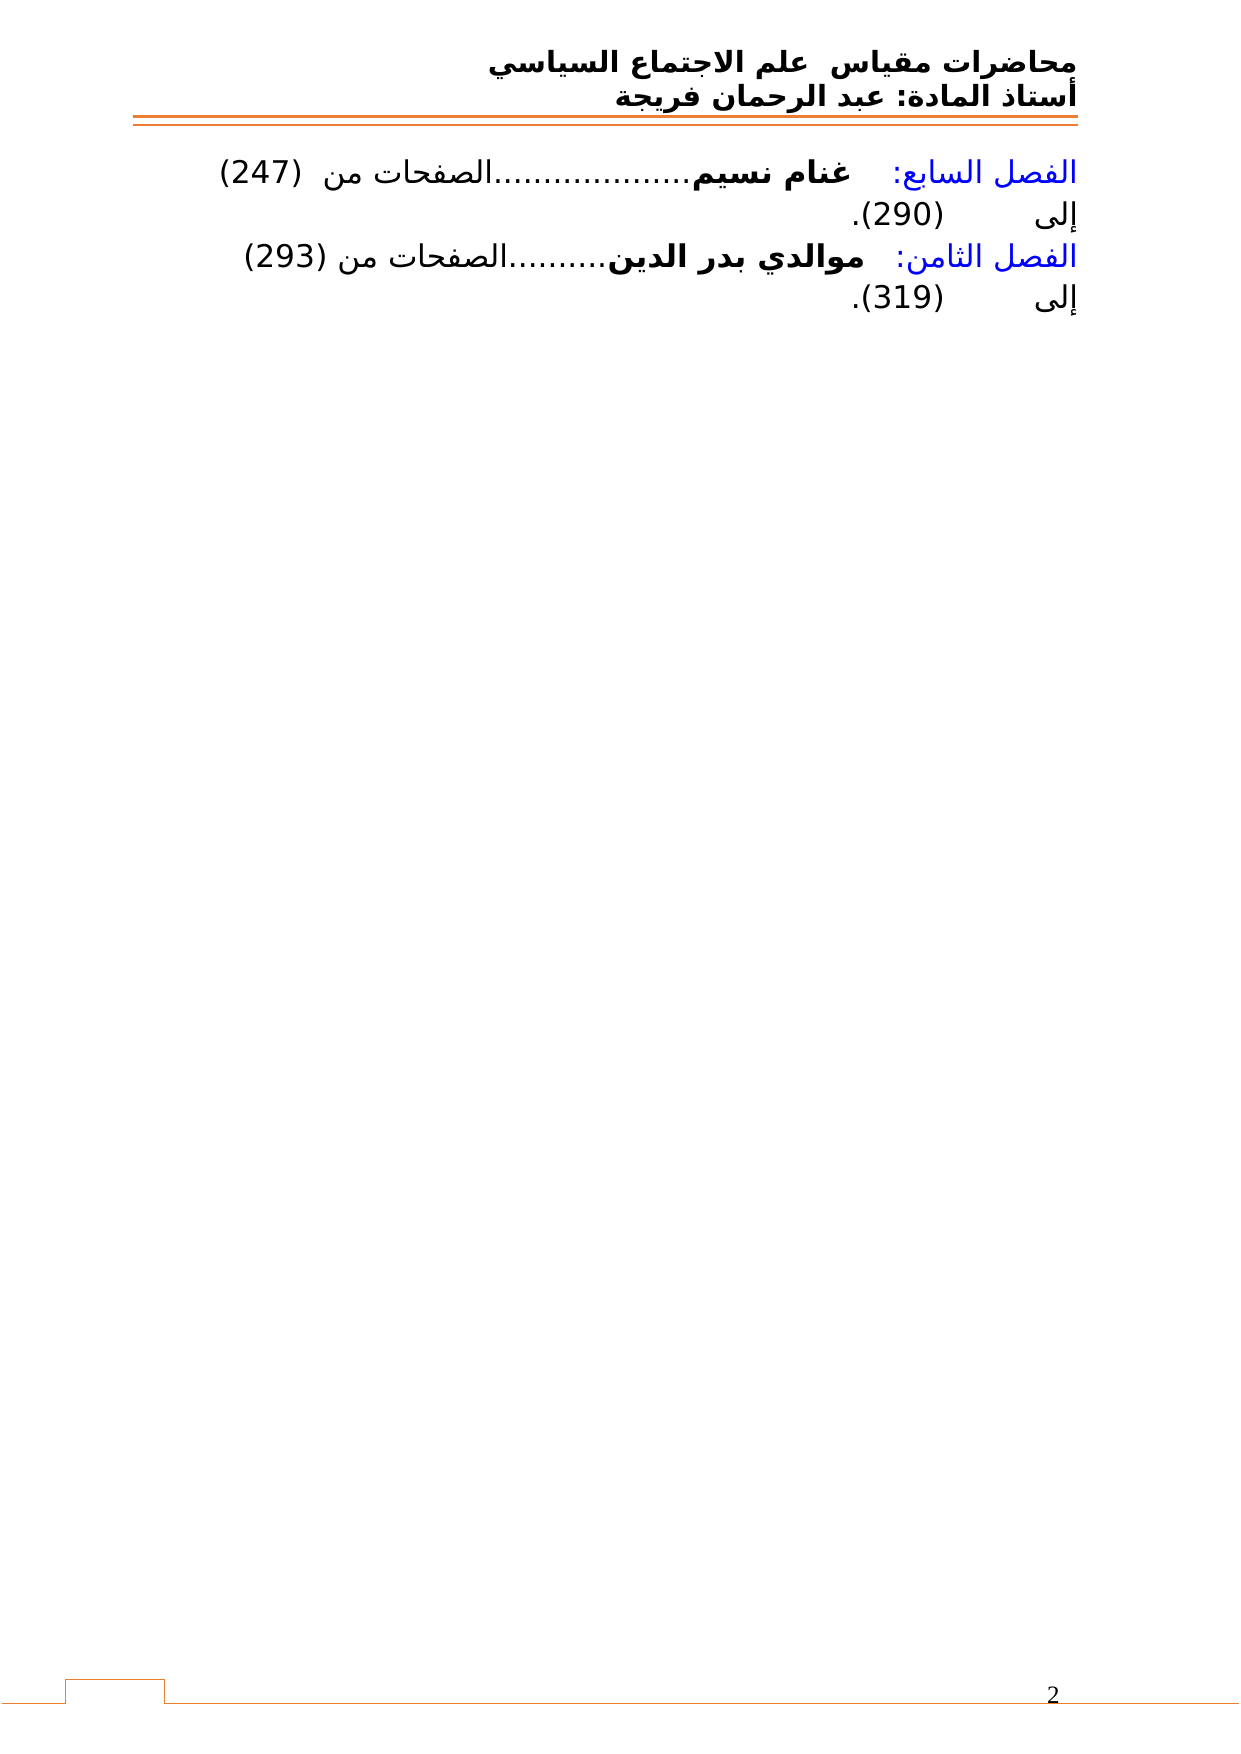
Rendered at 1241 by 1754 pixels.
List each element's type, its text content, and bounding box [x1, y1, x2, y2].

text الفصل الثامن: موالدي بدر الدين..........الصفحات من (293) إلى (319). [133, 238, 1078, 316]
text الفصل السابع: غنام نسيم....................الصفحات من (247) إلى (290). [133, 154, 1078, 233]
